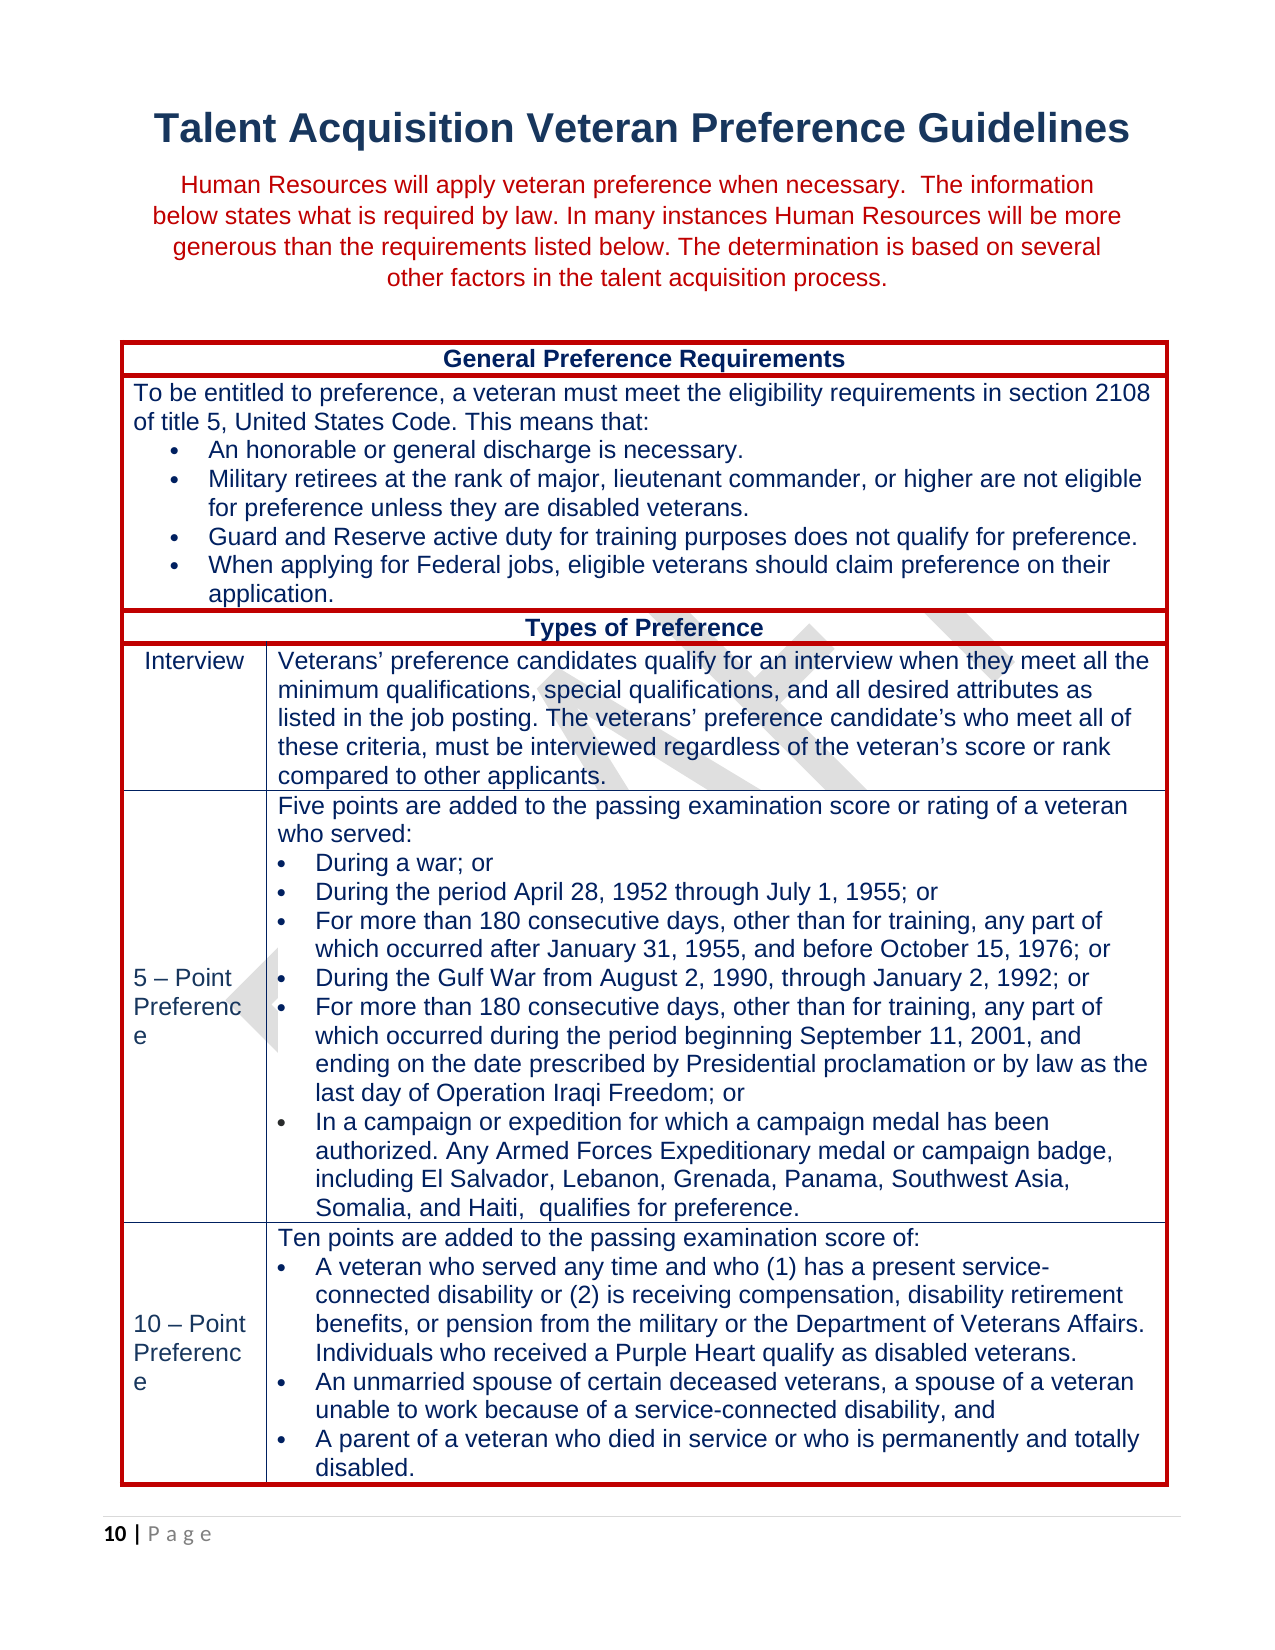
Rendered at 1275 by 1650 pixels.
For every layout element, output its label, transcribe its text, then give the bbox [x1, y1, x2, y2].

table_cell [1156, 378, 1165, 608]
table_cell 5 – Point Preference [124, 791, 266, 1222]
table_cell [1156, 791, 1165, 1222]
table_cell Veterans’ preference candidates qualify for an interview when they meet all the minimum qualifications, special qualifications, and all desired attributes as listed in the job posting. The veterans’ preference candidate’s who meet all of these criteria, must be interviewed regardless of the veteran’s score or rank compared to other applicants. [267, 646, 1165, 790]
table_header General Preference Requirements [124, 345, 1165, 373]
table_cell 10 – Point Preference [124, 1223, 266, 1482]
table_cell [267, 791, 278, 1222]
text Talent Acquisition Veteran Preference Guidelines [103, 103, 1181, 151]
text Human Resources will apply veteran preference when necessary. The information below states what is required by law. In many instances Human Resources will be more generous than the requirements listed below. The determination is based on several other factors in the talent acquisition process. [150, 170, 1125, 292]
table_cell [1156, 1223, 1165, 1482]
table_cell Types of Preference [124, 613, 1165, 641]
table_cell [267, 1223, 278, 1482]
table_cell Interview [124, 646, 266, 790]
